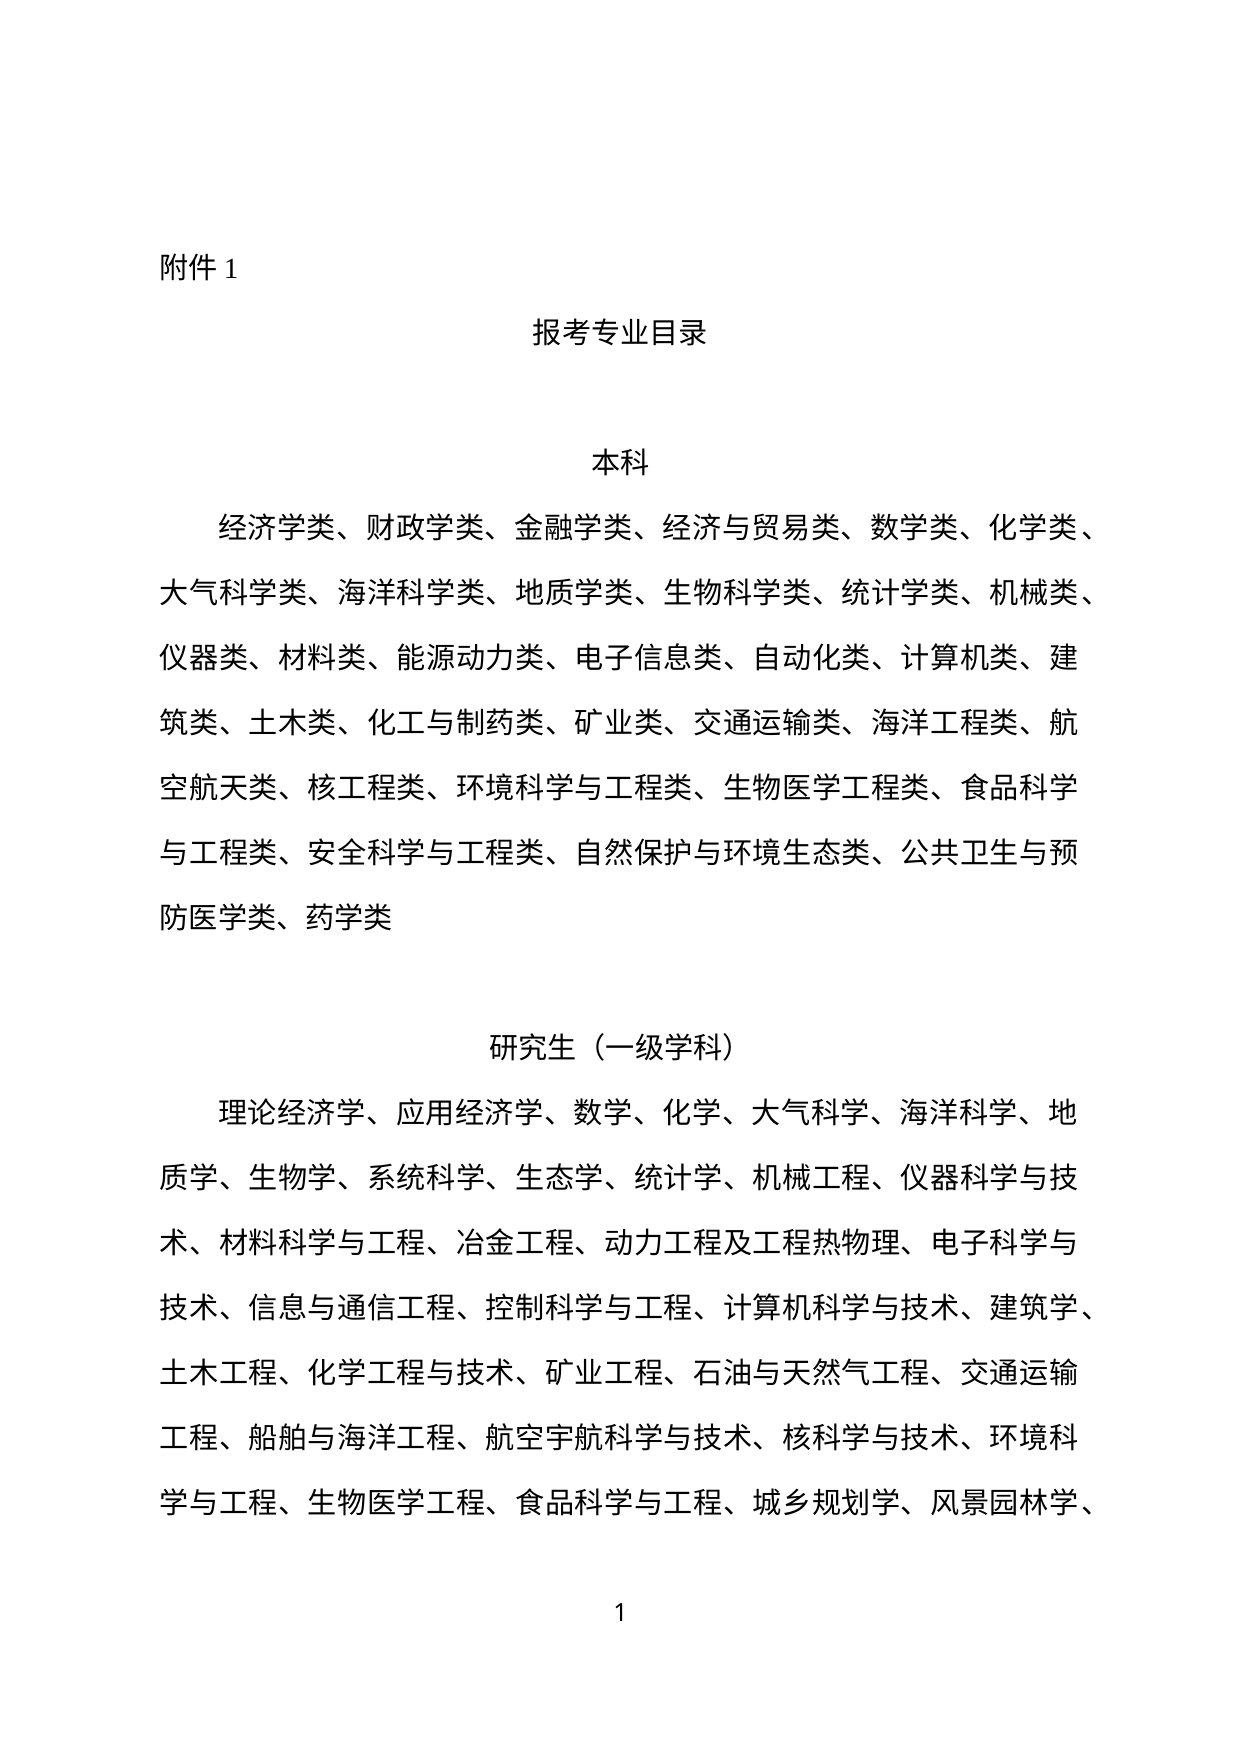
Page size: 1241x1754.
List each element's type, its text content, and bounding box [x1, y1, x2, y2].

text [159, 1078, 1081, 1533]
text 报考专业目录 [159, 298, 1081, 363]
text 本科 [159, 428, 1081, 493]
text 经济学类、财政学类、金融学类、经济与贸易类、数学类、化学类、大气科学类、海洋科学类、地质学类、生物科学类、统计学类、机械类、仪器类、材料类、能源动力类、电子信息类、自动化类、计算机类、建筑类、土木类、化工与制药类、矿业类、交通运输类、海洋工程类、航空航天类、核工程类、环境科学与工程类、生物医学工程类、食品科学与工程类、安全科学与工程类、自然保护与环境生态类、公共卫生与预防医学类、药学类 [159, 493, 1081, 948]
text 附件1 [159, 233, 1081, 298]
text 研究生（一级学科） [159, 1013, 1081, 1078]
